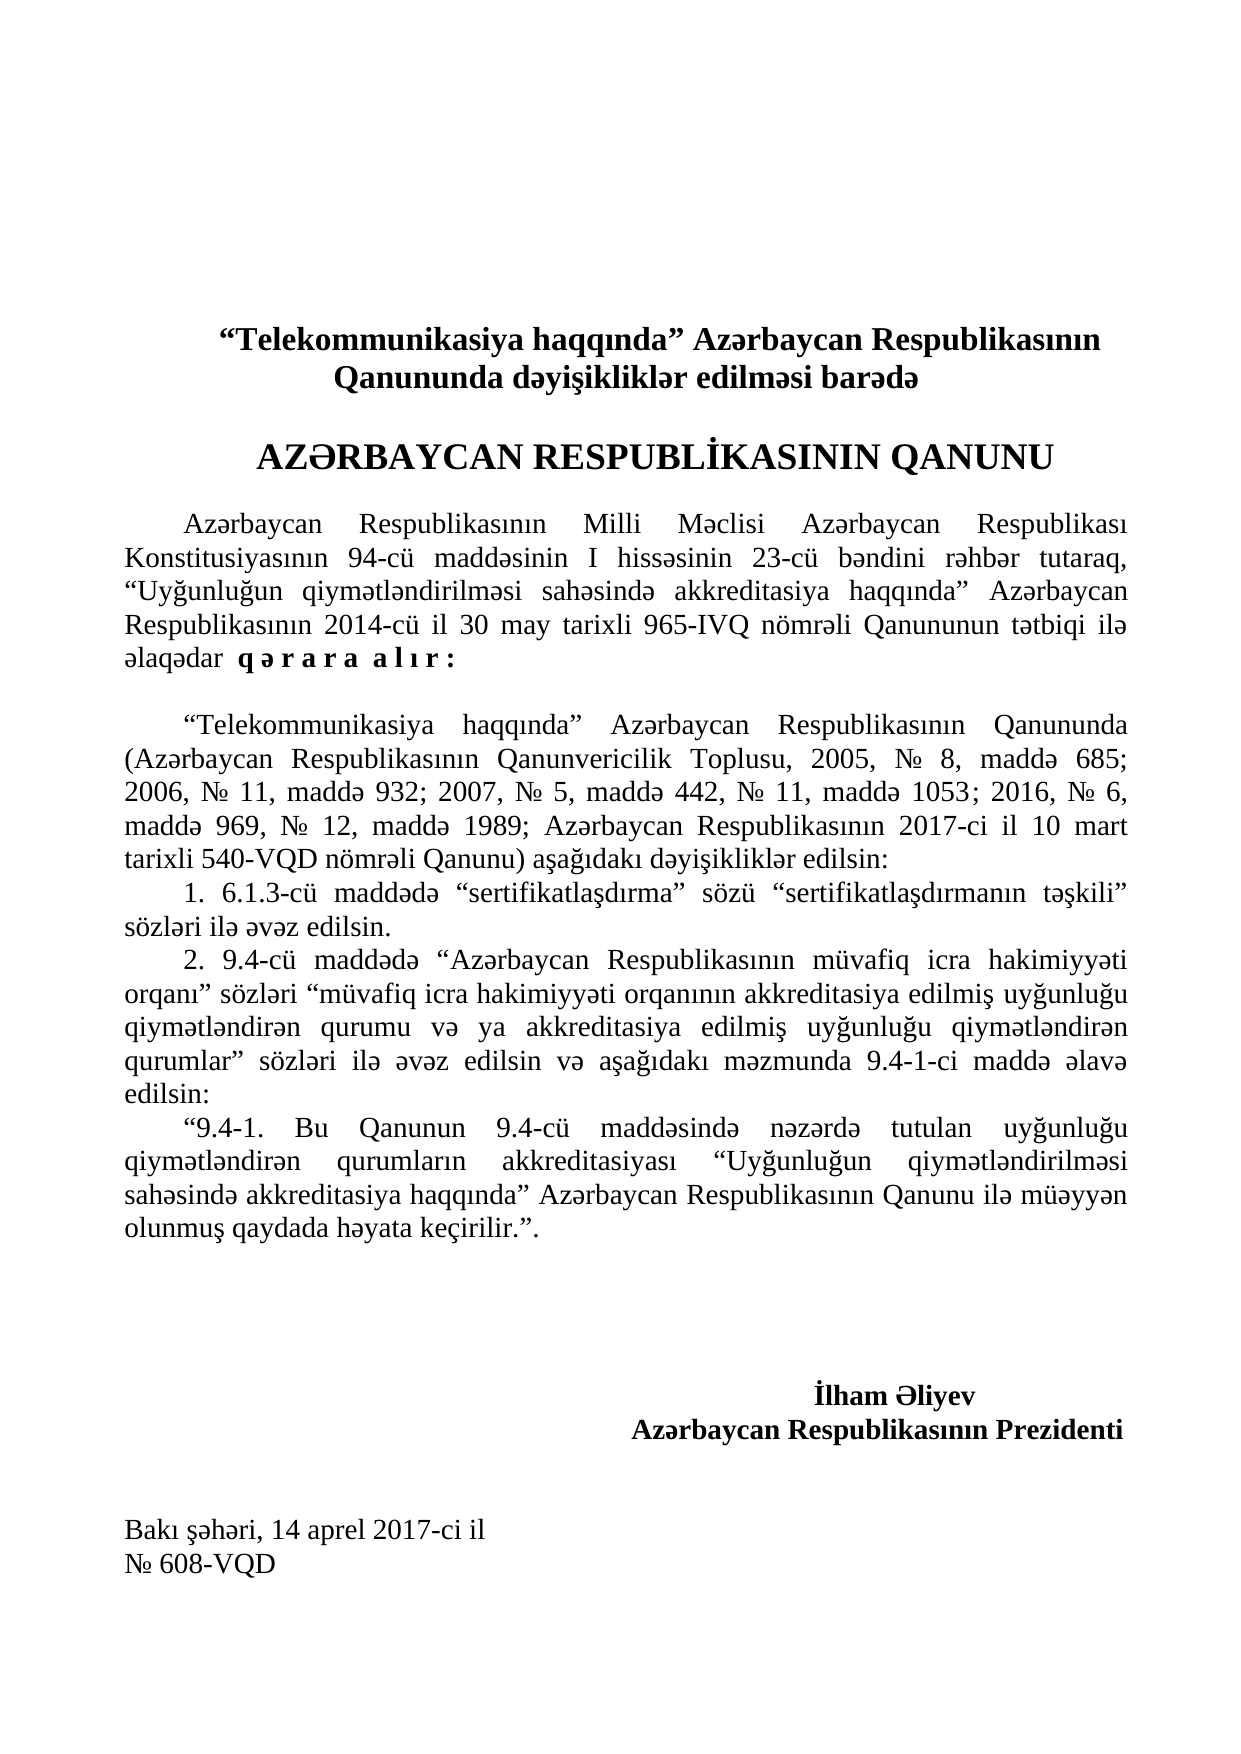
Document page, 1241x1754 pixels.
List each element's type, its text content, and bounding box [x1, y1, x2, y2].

text Bakı şəhəri, 14 aprel 2017-ci il [124, 1512, 1128, 1546]
text “9.4-1. Bu Qanunun 9.4-cü maddəsində nəzərdə tutulan uyğunluğu qiymətləndirən qurumların akkreditasiyası “Uyğunluğun qiymətləndirilməsi sahəsində akkreditasiya haqqında” Azərbaycan Respublikasının Qanunu ilə müəyyən olunmuş qaydada həyata keçirilir.”. [124, 1110, 1128, 1244]
text İlham Əliyev [419, 1378, 1128, 1412]
text “Telekommunikasiya haqqında” Azərbaycan Respublikasının Qanununda (Azərbaycan Respublikasının Qanunvericilik Toplusu, 2005, № 8, maddə 685; 2006, № 11, maddə 932; 2007, № 5, maddə 442, № 11, maddə 1053; 2016, № 6, maddə 969, № 12, maddə 1989; Azərbaycan Respublikasının 2017-ci il 10 mart tarixli 540-VQD nömrəli Qanunu) aşağıdakı dəyişikliklər edilsin: [124, 707, 1128, 875]
text 1. 6.1.3-cü maddədə “sertifikatlaşdırma” sözü “sertifikatlaşdırmanın təşkili” sözləri ilə əvəz edilsin. [124, 875, 1128, 942]
text 2. 9.4-cü maddədə “Azərbaycan Respublikasının müvafiq icra hakimiyyəti orqanı” sözləri “müvafiq icra hakimiyyəti orqanının akkreditasiya edilmiş uyğunluğu qiymətləndirən qurumu və ya akkreditasiya edilmiş uyğunluğu qiymətləndirən qurumlar” sözləri ilə əvəz edilsin və aşağıdakı məzmunda 9.4-1-ci maddə əlavə edilsin: [124, 942, 1128, 1110]
text AZƏRBAYCAN RESPUBLİKASININ QANUNU [124, 434, 1128, 477]
text “Telekommunikasiya haqqında” Azərbaycan Respublikasının Qanununda dəyişikliklər edilməsi barədə [124, 319, 1128, 396]
text № 608-VQD [124, 1546, 1128, 1579]
text Azərbaycan Respublikasının Milli Məclisi Azərbaycan Respublikası Konstitusiyasının 94-cü maddəsinin I hissəsinin 23-cü bəndini rəhbər tutaraq, “Uyğunluğun qiymətləndirilməsi sahəsində akkreditasiya haqqında” Azərbaycan Respublikasının 2014-cü il 30 may tarixli 965-IVQ nömrəli Qanununun tətbiqi ilə əlaqədar q ə r a r a a l ı r : [124, 506, 1128, 674]
text Azərbaycan Respublikasının Prezidenti [419, 1412, 1128, 1445]
